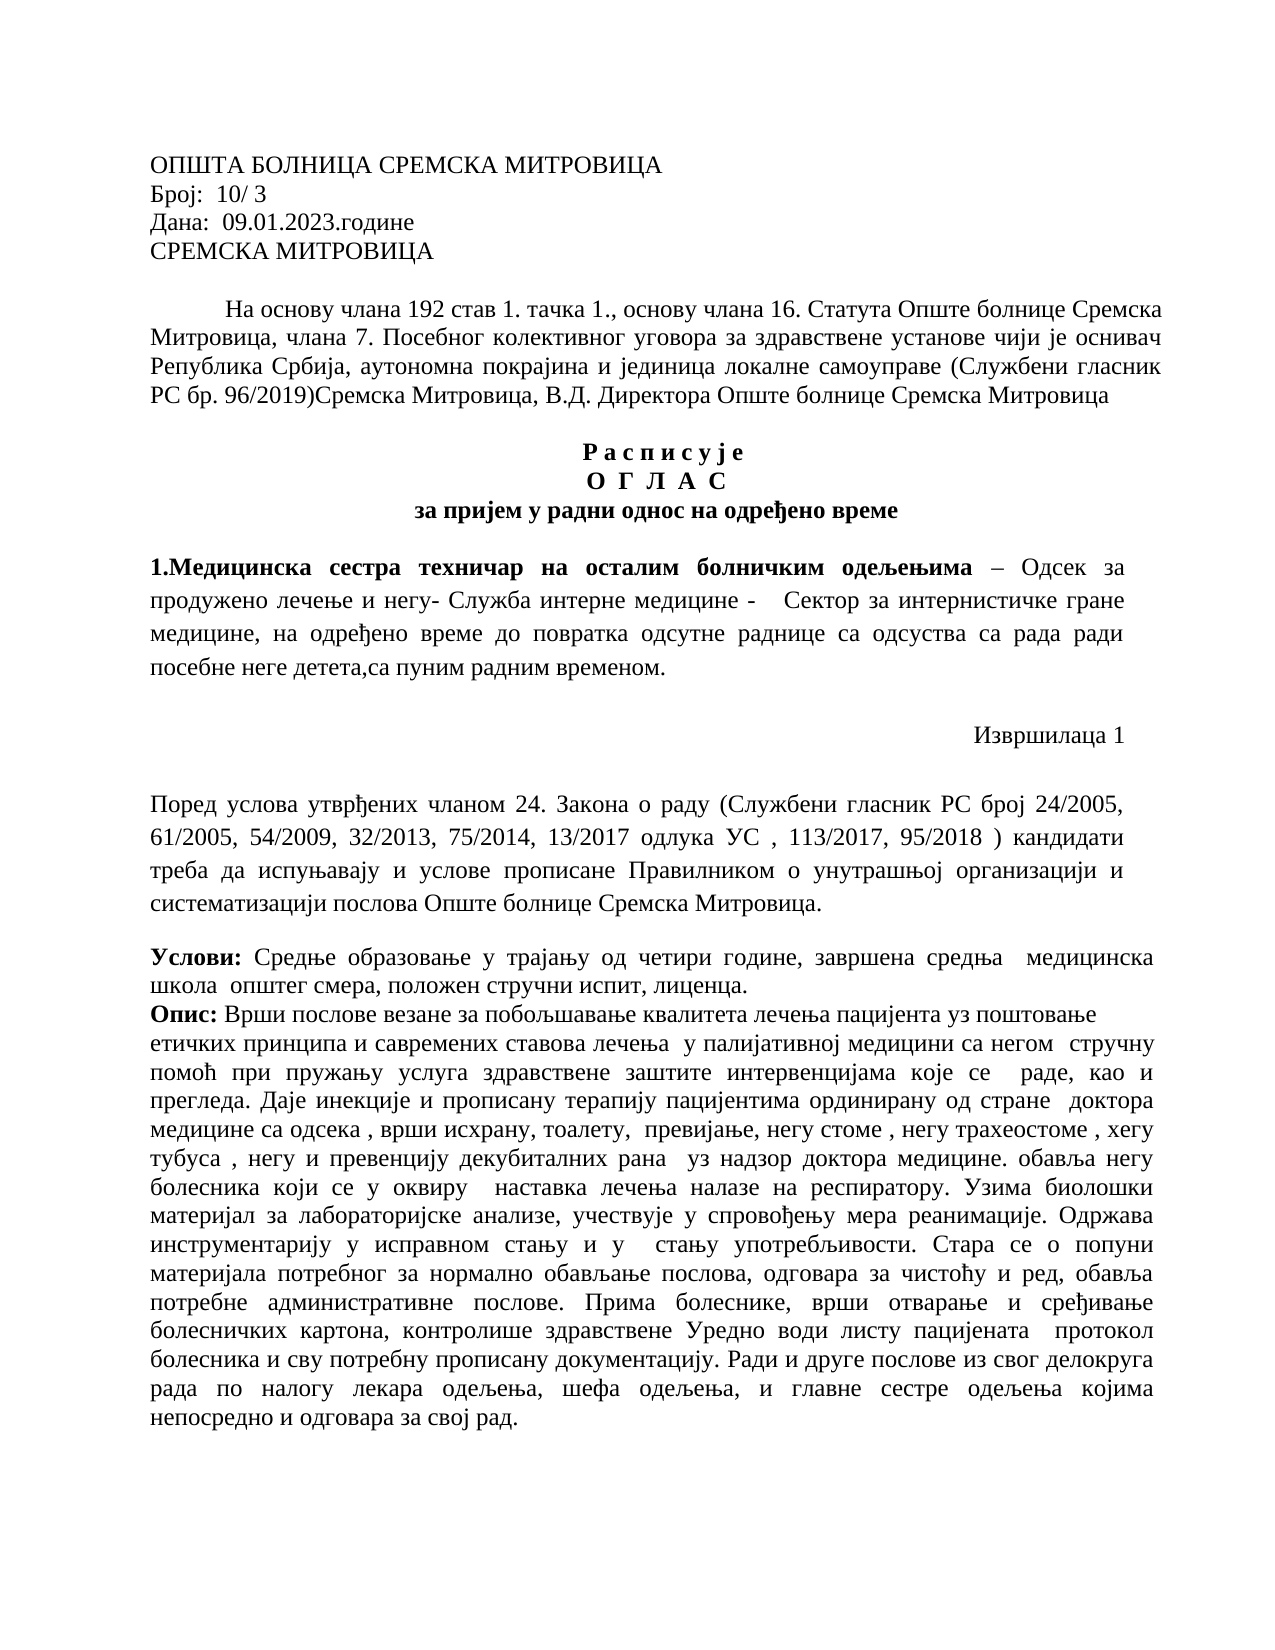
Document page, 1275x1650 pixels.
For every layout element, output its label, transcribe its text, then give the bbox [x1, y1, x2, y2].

text етичких принципа и савремених ставова лечења у палијативној медицини са негом стручну помоћ при пружању услуга здравствене заштите интервенцијама које се раде, као и прегледа. Даје инекције и прописану терапију пацијентима ординирану од стране доктора медицине са одсека , врши исхрану, тоалету, превијање, негу стоме , негу трахеостоме , хегу тубуса , негу и превенцију декубиталних рана уз надзор доктора медицине. обавља негу болесника који се у оквиру наставка лечења налазе на респиратору. Узима биолошки материјал за лабораторијске анализе, учествује у спровођењу мера реанимације. Одржава инструментарију у исправном стању и у стању употребљивости. Стара се о попуни материјала потребног за нормално обављање послова, одговара за чистоћу и ред, обавља потребне административне послове. Прима болеснике, врши отварање и сређивање болесничких картона, контролише здравствене Уредно води листу пацијената протокол болесника и сву потребну прописану документацију. Ради и друге послове из свог делокруга рада по налогу лекара одељења, шефа одељења, и главне сестре одељења којима непосредно и одговара за свој рад. [150, 1028, 1155, 1430]
text О Г Л А С [150, 466, 1162, 495]
list 1.Медицинска сестра техничар на осталим болничким одељењима – Одсек за продужено лечење и негу- Служба интерне медицине - Сектор за интернистичке гране медицине, на одређено време до повратка одсутне раднице са одсуства са рада ради посебне неге детета,са пуним радним временом. [150, 552, 1125, 680]
text Р а с п и с у ј е [150, 437, 1162, 466]
text ОПШТА БОЛНИЦА СРЕМСКА МИТРОВИЦА [150, 150, 1162, 179]
text за пријем у радни однос на одређено време [150, 495, 1162, 524]
list Извршилацa 1 [150, 684, 1125, 749]
text Услови: Средње образовање у трајању од четири године, завршена средња медицинска школа општег смера, положен стручни испит, лиценца. [150, 942, 1155, 999]
list Поред услова утврђених чланом 24. Закона о раду (Службени гласник РС број 24/2005, 61/2005, 54/2009, 32/2013, 75/2014, 13/2017 одлука УС , 113/2017, 95/2018 ) кандидати треба да испуњавају и услове прописане Правилником о унутрашњој организацији и систематизацији послова Опште болнице Сремска Митровица. [150, 789, 1125, 916]
text На основу члана 192 став 1. тачка 1., основу члана 16. Статута Опште болнице Сремска Митровица, члана 7. Посебног колективног уговора за здравствене установе чији је оснивач Република Србија, аутономна покрајина и јединица локалне самоуправе (Службени гласник РС бр. 96/2019)Сремска Митровица, В.Д. Директора Опште болнице Сремска Митровица [150, 294, 1162, 409]
text Дана: 09.01.2023.године [150, 207, 1162, 236]
text Број: 10/ 3 [150, 179, 1162, 207]
text Опис: Врши послове везане за побољшавање квалитета лечења пацијента уз поштовање [150, 999, 1155, 1028]
text СРЕМСКА МИТРОВИЦА [150, 236, 1162, 265]
